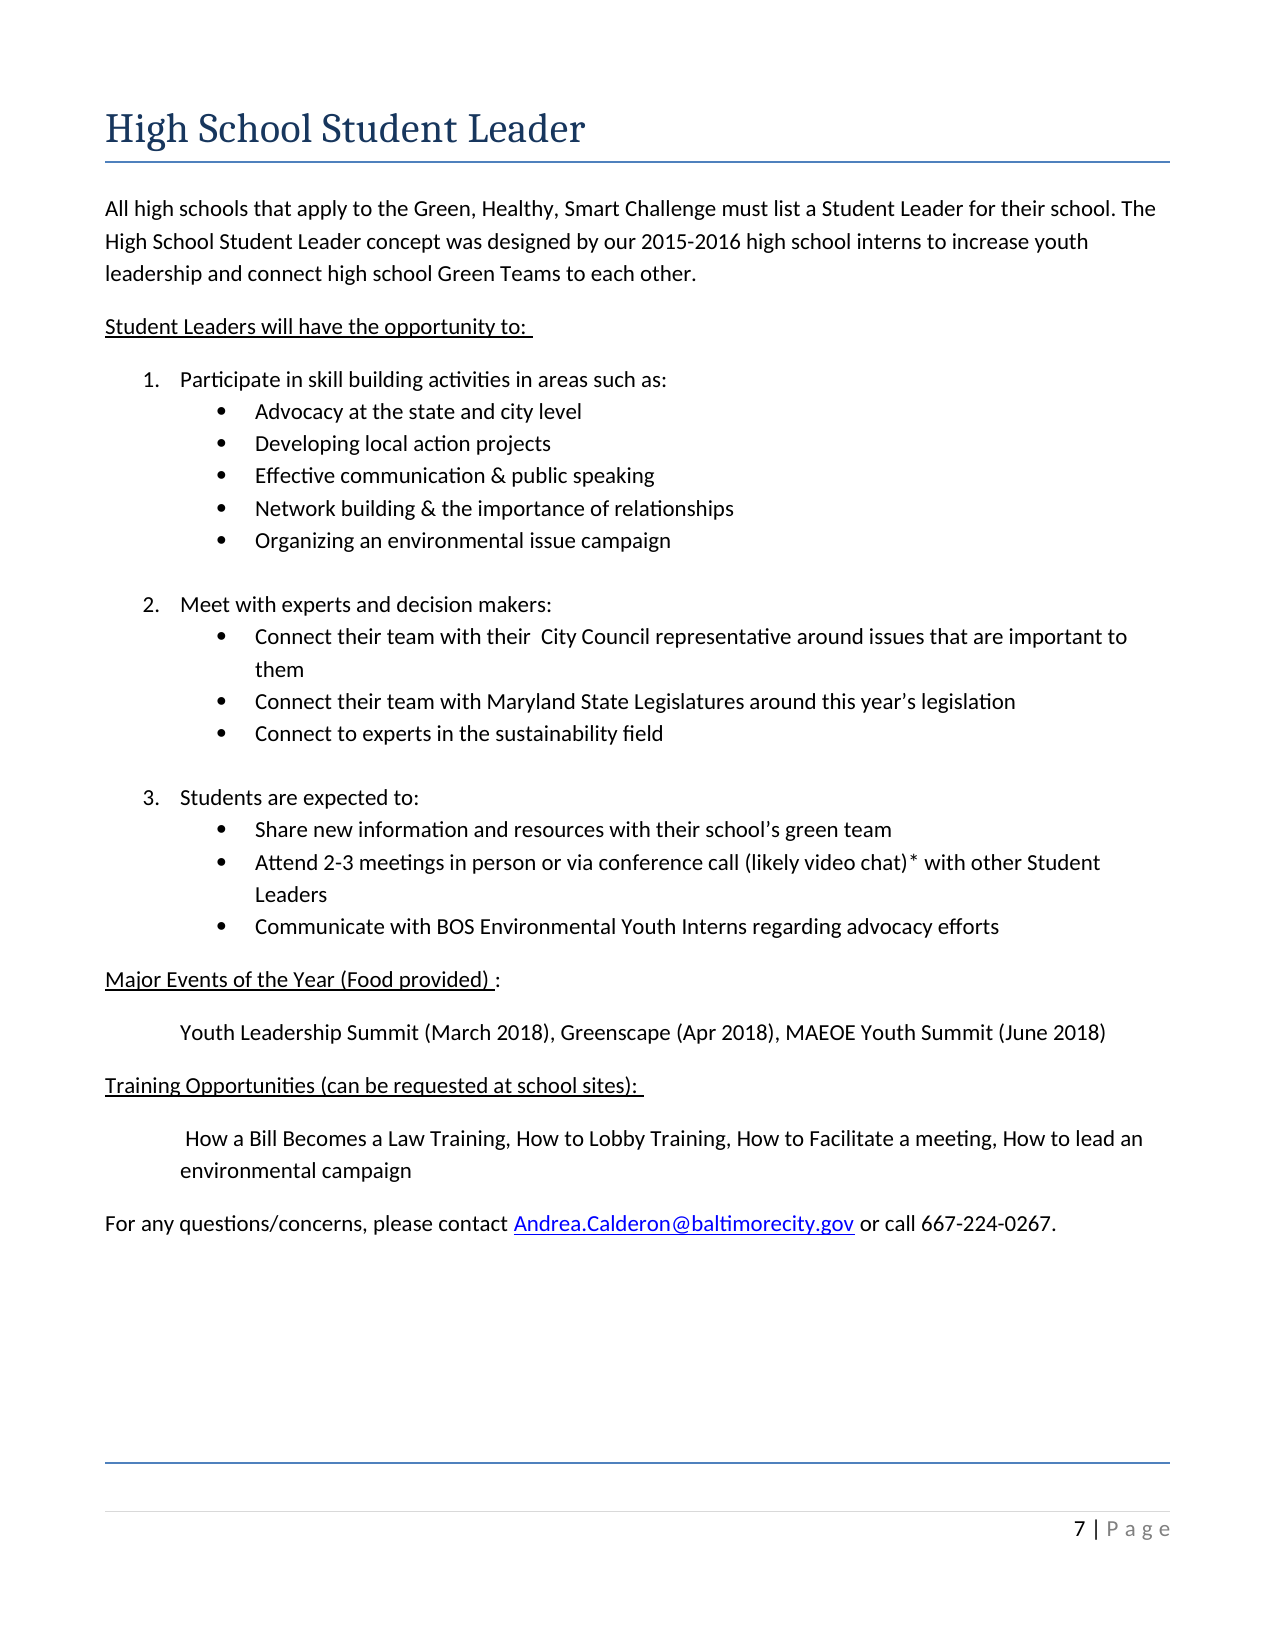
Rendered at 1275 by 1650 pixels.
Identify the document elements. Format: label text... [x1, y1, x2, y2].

list Developing local action projects [217, 429, 1170, 457]
list Participate in skill building activities in areas such as: [142, 365, 1170, 393]
text All high schools that apply to the Green, Healthy, Smart Challenge must list a Student Leader for their school. The High School Student Leader concept was designed by our 2015-2016 high school interns to increase youth leadership and connect high school Green Teams to each other. [105, 194, 1170, 287]
list Connect their team with their City Council representative around issues that are important to them [217, 622, 1170, 683]
text Training Opportunities (can be requested at school sites): [105, 1071, 1170, 1099]
list Organizing an environmental issue campaign [217, 526, 1170, 554]
list Students are expected to: [142, 783, 1170, 811]
list Connect their team with Maryland State Legislatures around this year’s legislation [217, 687, 1170, 715]
list Communicate with BOS Environmental Youth Interns regarding advocacy efforts [217, 912, 1170, 940]
list Network building & the importance of relationships [217, 494, 1170, 522]
text Youth Leadership Summit (March 2018), Greenscape (Apr 2018), MAEOE Youth Summit (June 2018) [180, 1018, 1170, 1046]
text How a Bill Becomes a Law Training, How to Lobby Training, How to Facilitate a meeting, How to lead an environmental campaign [180, 1124, 1170, 1184]
list Attend 2-3 meetings in person or via conference call (likely video chat)* with other Student Leaders [217, 848, 1170, 908]
text For any questions/concerns, please contact Andrea.Calderon@baltimorecity.gov or call 667-224-0267. [105, 1209, 1170, 1237]
list Advocacy at the state and city level [217, 397, 1170, 425]
list Effective communication & public speaking [217, 462, 1170, 489]
title High School Student Leader [105, 105, 1170, 161]
list Share new information and resources with their school’s green team [217, 816, 1170, 844]
text Major Events of the Year (Food provided) : [105, 965, 1170, 993]
list Connect to experts in the sustainability field [217, 719, 1170, 747]
text Student Leaders will have the opportunity to: [105, 312, 1170, 340]
list Meet with experts and decision makers: [142, 590, 1170, 618]
